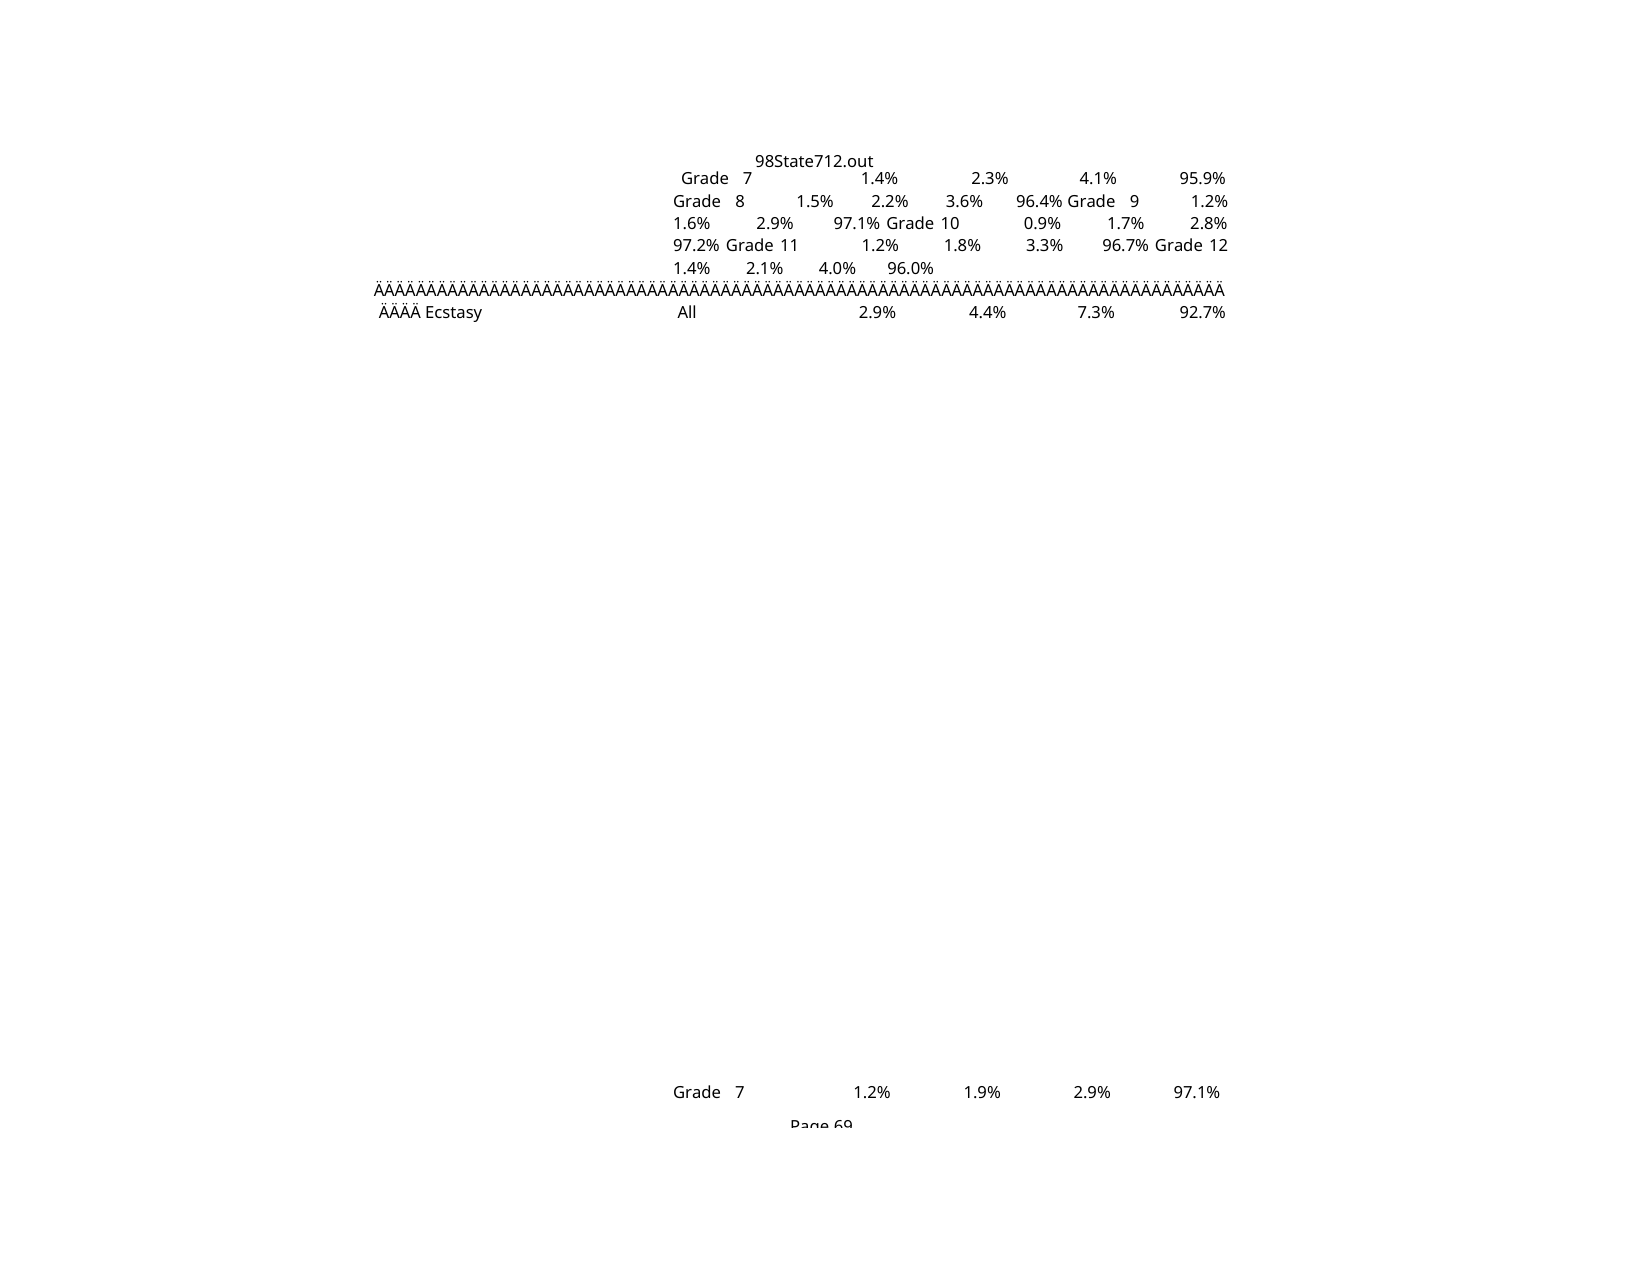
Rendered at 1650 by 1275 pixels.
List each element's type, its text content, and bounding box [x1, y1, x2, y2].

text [370, 167, 1226, 189]
text ÄÄÄÄÄÄÄÄÄÄÄÄÄÄÄÄÄÄÄÄÄÄÄÄÄÄÄÄÄÄÄÄÄÄÄÄÄÄÄÄÄÄÄÄÄÄÄÄÄÄÄÄÄÄÄÄÄÄÄÄÄÄÄÄÄÄÄÄÄÄÄÄÄÄÄÄÄÄÄÄÄÄÄÄÄ Ecstasy All 2.9% 4.4% 7.3% 92.7% [370, 279, 1226, 324]
text Grade 8 1.5% 2.2% 3.6% 96.4% Grade 9 1.2% 1.6% 2.9% 97.1% Grade 10 0.9% 1.7% 2.8% 97.2% Grade 11 1.2% 1.8% 3.3% 96.7% Grade 12 1.4% 2.1% 4.0% 96.0% [673, 189, 1228, 279]
